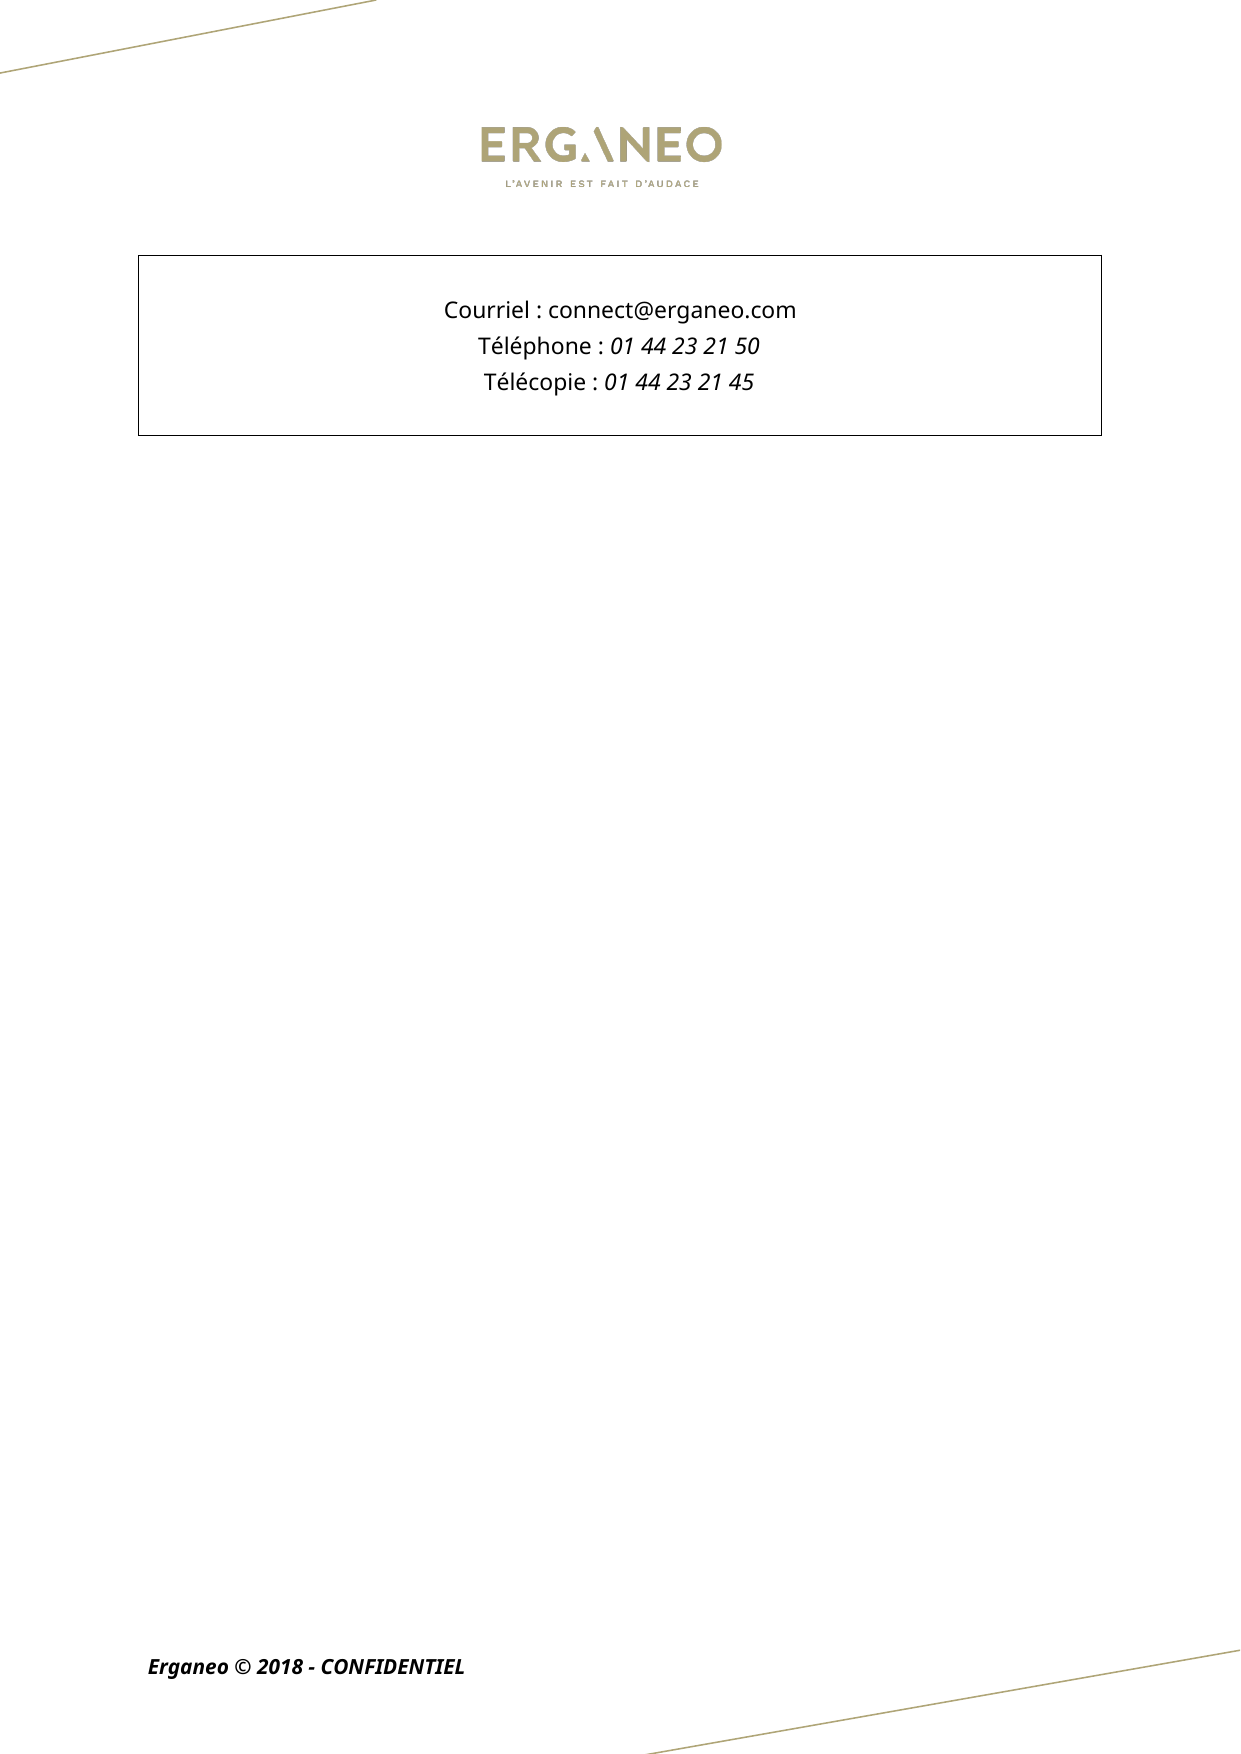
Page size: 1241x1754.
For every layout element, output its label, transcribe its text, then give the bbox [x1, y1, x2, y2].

text Télécopie : 01 44 23 21 45 [139, 362, 1101, 397]
text Courriel : connect@erganeo.com [139, 291, 1101, 325]
text Téléphone : 01 44 23 21 50 [139, 327, 1101, 361]
picture [446, 73, 757, 231]
